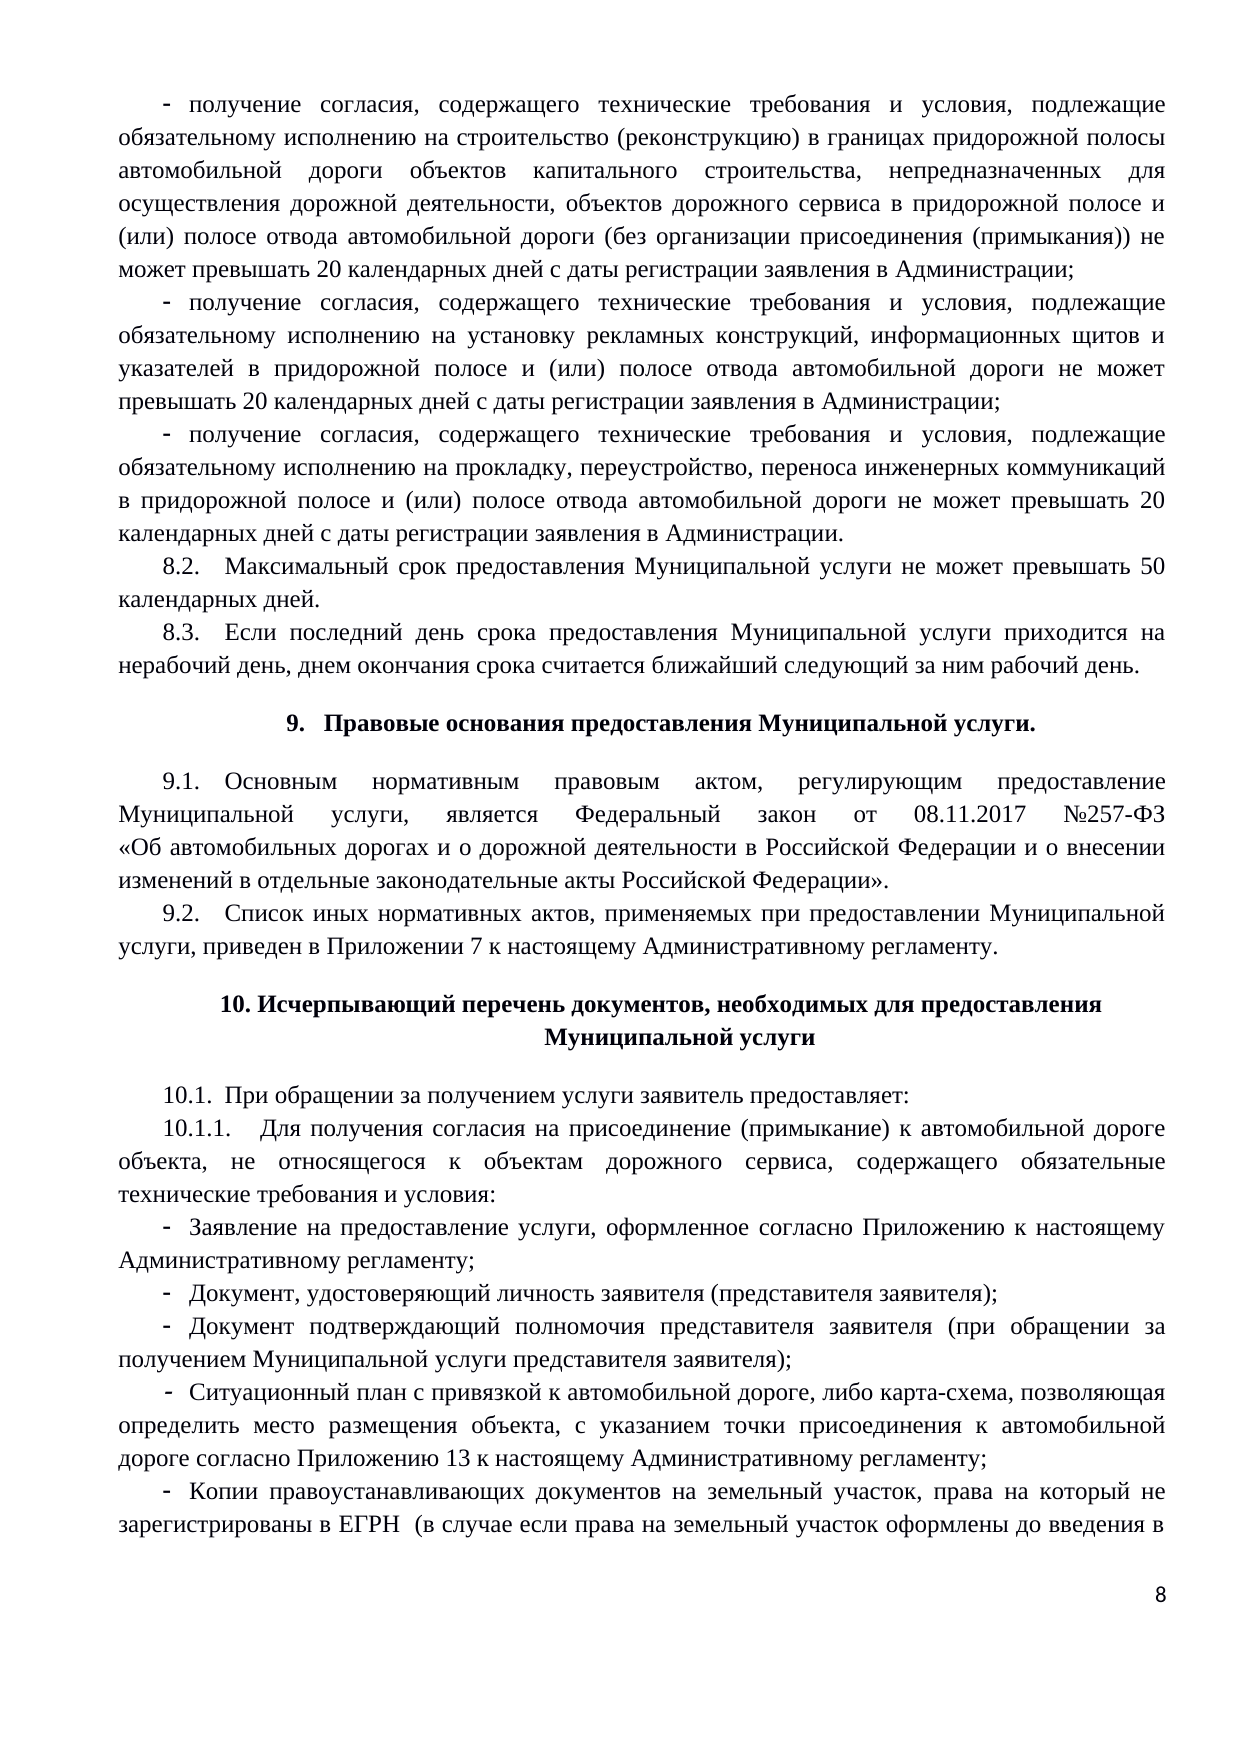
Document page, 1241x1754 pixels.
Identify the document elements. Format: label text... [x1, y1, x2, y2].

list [118, 1476, 1166, 1538]
list Основным нормативным правовым актом, регулирующим предоставление Муниципальной услуги, является Федеральный закон от 08.11.2017 №257-ФЗ «Об автомобильных дорогах и о дорожной деятельности в Российской Федерации и о внесении изменений в отдельные законодательные акты Российской Федерации». [118, 766, 1166, 894]
subtitle Правовые основания предоставления Муниципальной услуги. [156, 708, 1166, 737]
list получение согласия, содержащего технические требования и условия, подлежащие обязательному исполнению на установку рекламных конструкций, информационных щитов и указателей в придорожной полосе и (или) полосе отвода автомобильной дороги не может превышать 20 календарных дней с даты регистрации заявления в Администрации; [118, 287, 1166, 414]
list При обращении за получением услуги заявитель предоставляет: [118, 1080, 1166, 1109]
list Документ, удостоверяющий личность заявителя (представителя заявителя); [118, 1278, 1166, 1307]
list Документ подтверждающий полномочия представителя заявителя (при обращении за получением Муниципальной услуги представителя заявителя); [118, 1311, 1166, 1373]
list Ситуационный план с привязкой к автомобильной дороге, либо карта-схема, позволяющая определить место размещения объекта, с указанием точки присоединения к автомобильной дороге согласно Приложению 13 к настоящему Административному регламенту; [118, 1377, 1166, 1472]
list Если последний день срока предоставления Муниципальной услуги приходится на нерабочий день, днем окончания срока считается ближайший следующий за ним рабочий день. [118, 617, 1166, 679]
list Заявление на предоставление услуги, оформленное согласно Приложению к настоящему Административному регламенту; [118, 1212, 1166, 1274]
subtitle Исчерпывающий перечень документов, необходимых для предоставления Муниципальной услуги [156, 989, 1166, 1051]
list Для получения согласия на присоединение (примыкание) к автомобильной дороге объекта, не относящегося к объектам дорожного сервиса, содержащего обязательные технические требования и условия: [118, 1113, 1166, 1208]
list получение согласия, содержащего технические требования и условия, подлежащие обязательному исполнению на прокладку, переустройство, переноса инженерных коммуникаций в придорожной полосе и (или) полосе отвода автомобильной дороги не может превышать 20 календарных дней с даты регистрации заявления в Администрации. [118, 419, 1166, 547]
list получение согласия, содержащего технические требования и условия, подлежащие обязательному исполнению на строительство (реконструкцию) в границах придорожной полосы автомобильной дороги объектов капитального строительства, непредназначенных для осуществления дорожной деятельности, объектов дорожного сервиса в придорожной полосе и (или) полосе отвода автомобильной дороги (без организации присоединения (примыкания)) не может превышать 20 календарных дней с даты регистрации заявления в Администрации; [118, 89, 1166, 282]
list Список иных нормативных актов, применяемых при предоставлении Муниципальной услуги, приведен в Приложении 7 к настоящему Административному регламенту. [118, 898, 1166, 960]
list Максимальный срок предоставления Муниципальной услуги не может превышать 50 календарных дней. [118, 551, 1166, 613]
